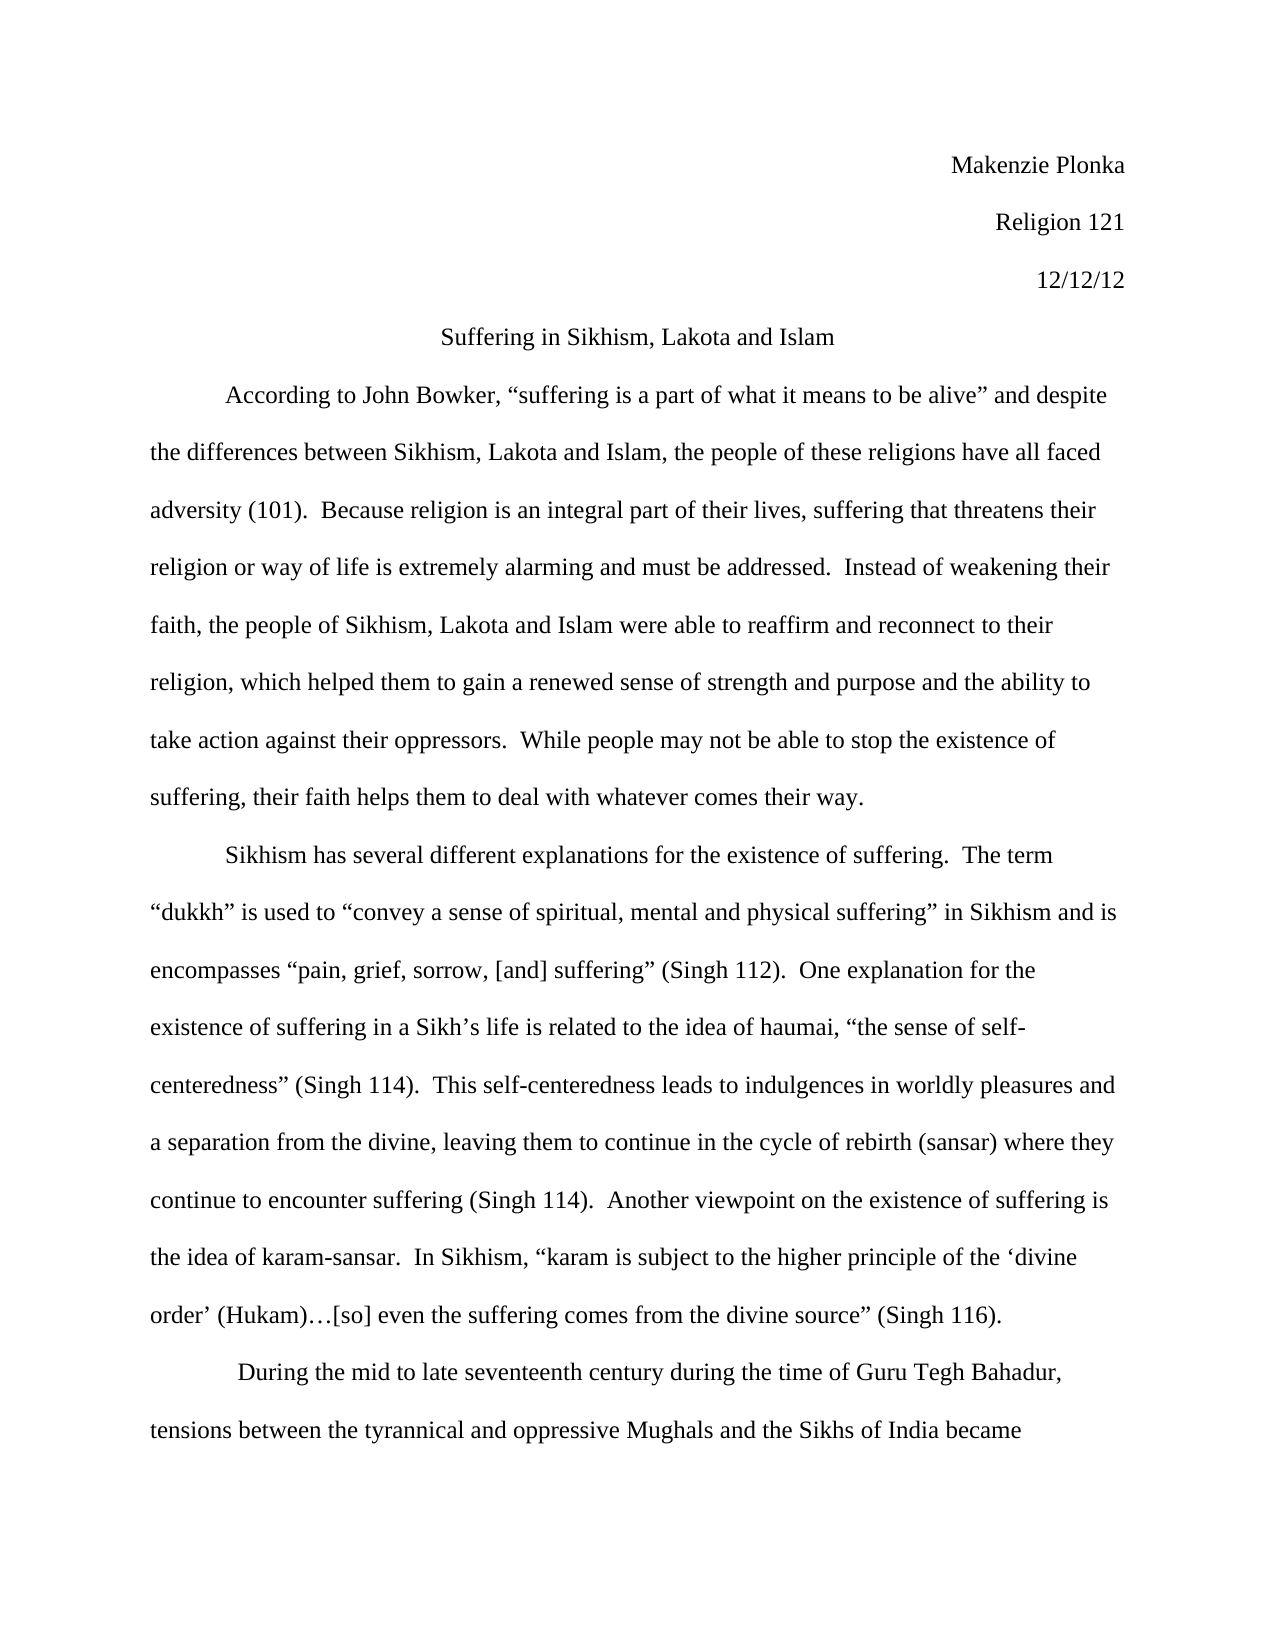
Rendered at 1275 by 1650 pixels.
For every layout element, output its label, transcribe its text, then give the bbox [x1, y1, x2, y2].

text 12/12/12 [150, 265, 1125, 294]
text Religion 121 [150, 207, 1125, 236]
text Suffering in Sikhism, Lakota and Islam [150, 322, 1125, 351]
text Sikhism has several different explanations for the existence of suffering. The term “dukkh” is used to “convey a sense of spiritual, mental and physical suffering” in Sikhism and is encompasses “pain, grief, sorrow, [and] suffering” (Singh 112). One explanation for the existence of suffering in a Sikh’s life is related to the idea of haumai, “the sense of self-centeredness” (Singh 114). This self-centeredness leads to indulgences in worldly pleasures and a separation from the divine, leaving them to continue in the cycle of rebirth (sansar) where they continue to encounter suffering (Singh 114). Another viewpoint on the existence of suffering is the idea of karam-sansar. In Sikhism, “karam is subject to the higher principle of the ‘divine order’ (Hukam)…[so] even the suffering comes from the divine source” (Singh 116). [150, 840, 1125, 1329]
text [150, 1357, 1125, 1444]
text Makenzie Plonka [150, 150, 1125, 179]
text According to John Bowker, “suffering is a part of what it means to be alive” and despite the differences between Sikhism, Lakota and Islam, the people of these religions have all faced adversity (101). Because religion is an integral part of their lives, suffering that threatens their religion or way of life is extremely alarming and must be addressed. Instead of weakening their faith, the people of Sikhism, Lakota and Islam were able to reaffirm and reconnect to their religion, which helped them to gain a renewed sense of strength and purpose and the ability to take action against their oppressors. While people may not be able to stop the existence of suffering, their faith helps them to deal with whatever comes their way. [150, 380, 1125, 811]
